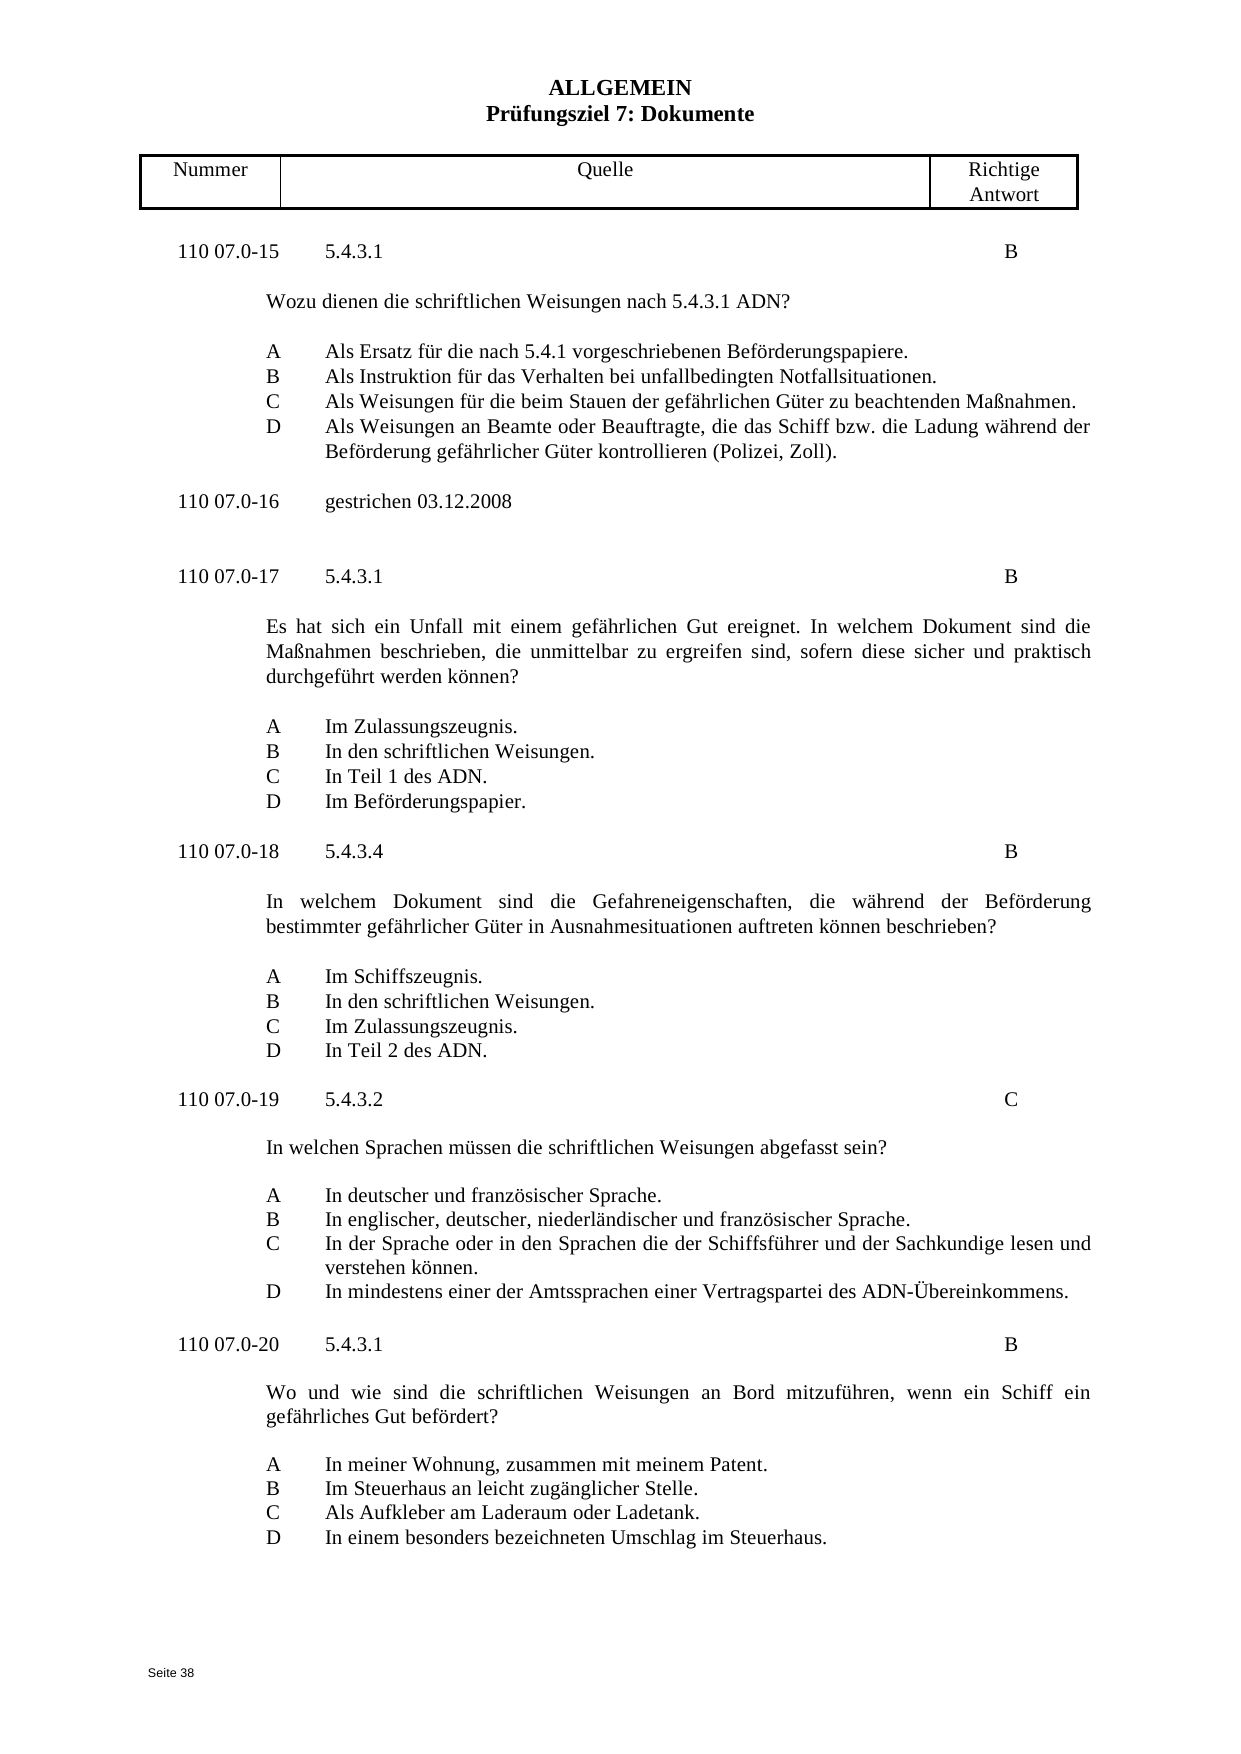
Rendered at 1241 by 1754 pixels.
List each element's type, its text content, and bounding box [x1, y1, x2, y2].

text D Im Beförderungspapier. [148, 788, 1093, 813]
text B Im Steuerhaus an leicht zugänglicher Stelle. [148, 1476, 1093, 1500]
text C In Teil 1 des ADN. [148, 763, 1093, 788]
text C In der Sprache oder in den Sprachen die der Schiffsführer und der Sachkundige lesen und verstehen können. [148, 1231, 1093, 1279]
text 110 07.0-20 5.4.3.1 B [148, 1331, 1093, 1356]
text D In Teil 2 des ADN. [148, 1038, 1093, 1062]
text C Als Aufkleber am Laderaum oder Ladetank. [148, 1500, 1093, 1524]
text 110 07.0-18 5.4.3.4 B [148, 838, 1093, 863]
text 110 07.0-17 5.4.3.1 B [148, 563, 1093, 588]
text In welchen Sprachen müssen die schriftlichen Weisungen abgefasst sein? [148, 1134, 1093, 1158]
text B In den schriftlichen Weisungen. [148, 738, 1093, 763]
text B Als Instruktion für das Verhalten bei unfallbedingten Notfallsituationen. [148, 363, 1093, 388]
text C Als Weisungen für die beim Stauen der gefährlichen Güter zu beachtenden Maßnahmen. [148, 388, 1093, 413]
text A Im Zulassungszeugnis. [148, 713, 1093, 738]
text 110 07.0-15 5.4.3.1 B [148, 238, 1093, 263]
text B In den schriftlichen Weisungen. [148, 988, 1093, 1013]
text A Als Ersatz für die nach 5.4.1 vorgeschriebenen Beförderungspapiere. [148, 338, 1093, 363]
text D In einem besonders bezeichneten Umschlag im Steuerhaus. [148, 1524, 1093, 1549]
text C Im Zulassungszeugnis. [148, 1013, 1093, 1038]
text A Im Schiffszeugnis. [148, 963, 1093, 988]
text D In mindestens einer der Amtssprachen einer Vertragspartei des ADN-Übereinkommens. [148, 1279, 1093, 1303]
text Wozu dienen die schriftlichen Weisungen nach 5.4.3.1 ADN? [148, 288, 1093, 313]
text A In deutscher und französischer Sprache. [148, 1183, 1093, 1207]
text A In meiner Wohnung, zusammen mit meinem Patent. [148, 1452, 1093, 1476]
text B In englischer, deutscher, niederländischer und französischer Sprache. [148, 1207, 1093, 1231]
text 110 07.0-16 gestrichen 03.12.2008 [148, 488, 1093, 513]
text D Als Weisungen an Beamte oder Beauftragte, die das Schiff bzw. die Ladung während der Beförderung gefährlicher Güter kontrollieren (Polizei, Zoll). [148, 413, 1093, 463]
text Es hat sich ein Unfall mit einem gefährlichen Gut ereignet. In welchem Dokument sind die Maßnahmen beschrieben, die unmittelbar zu ergreifen sind, sofern diese sicher und praktisch durchgeführt werden können? [177, 613, 1093, 688]
text 110 07.0-19 5.4.3.2 C [148, 1086, 1093, 1110]
text In welchem Dokument sind die Gefahreneigenschaften, die während der Beförderung bestimmter gefährlicher Güter in Ausnahmesituationen auftreten können beschrieben? [148, 888, 1093, 938]
text Wo und wie sind die schriftlichen Weisungen an Bord mitzuführen, wenn ein Schiff ein gefährliches Gut befördert? [148, 1379, 1093, 1428]
